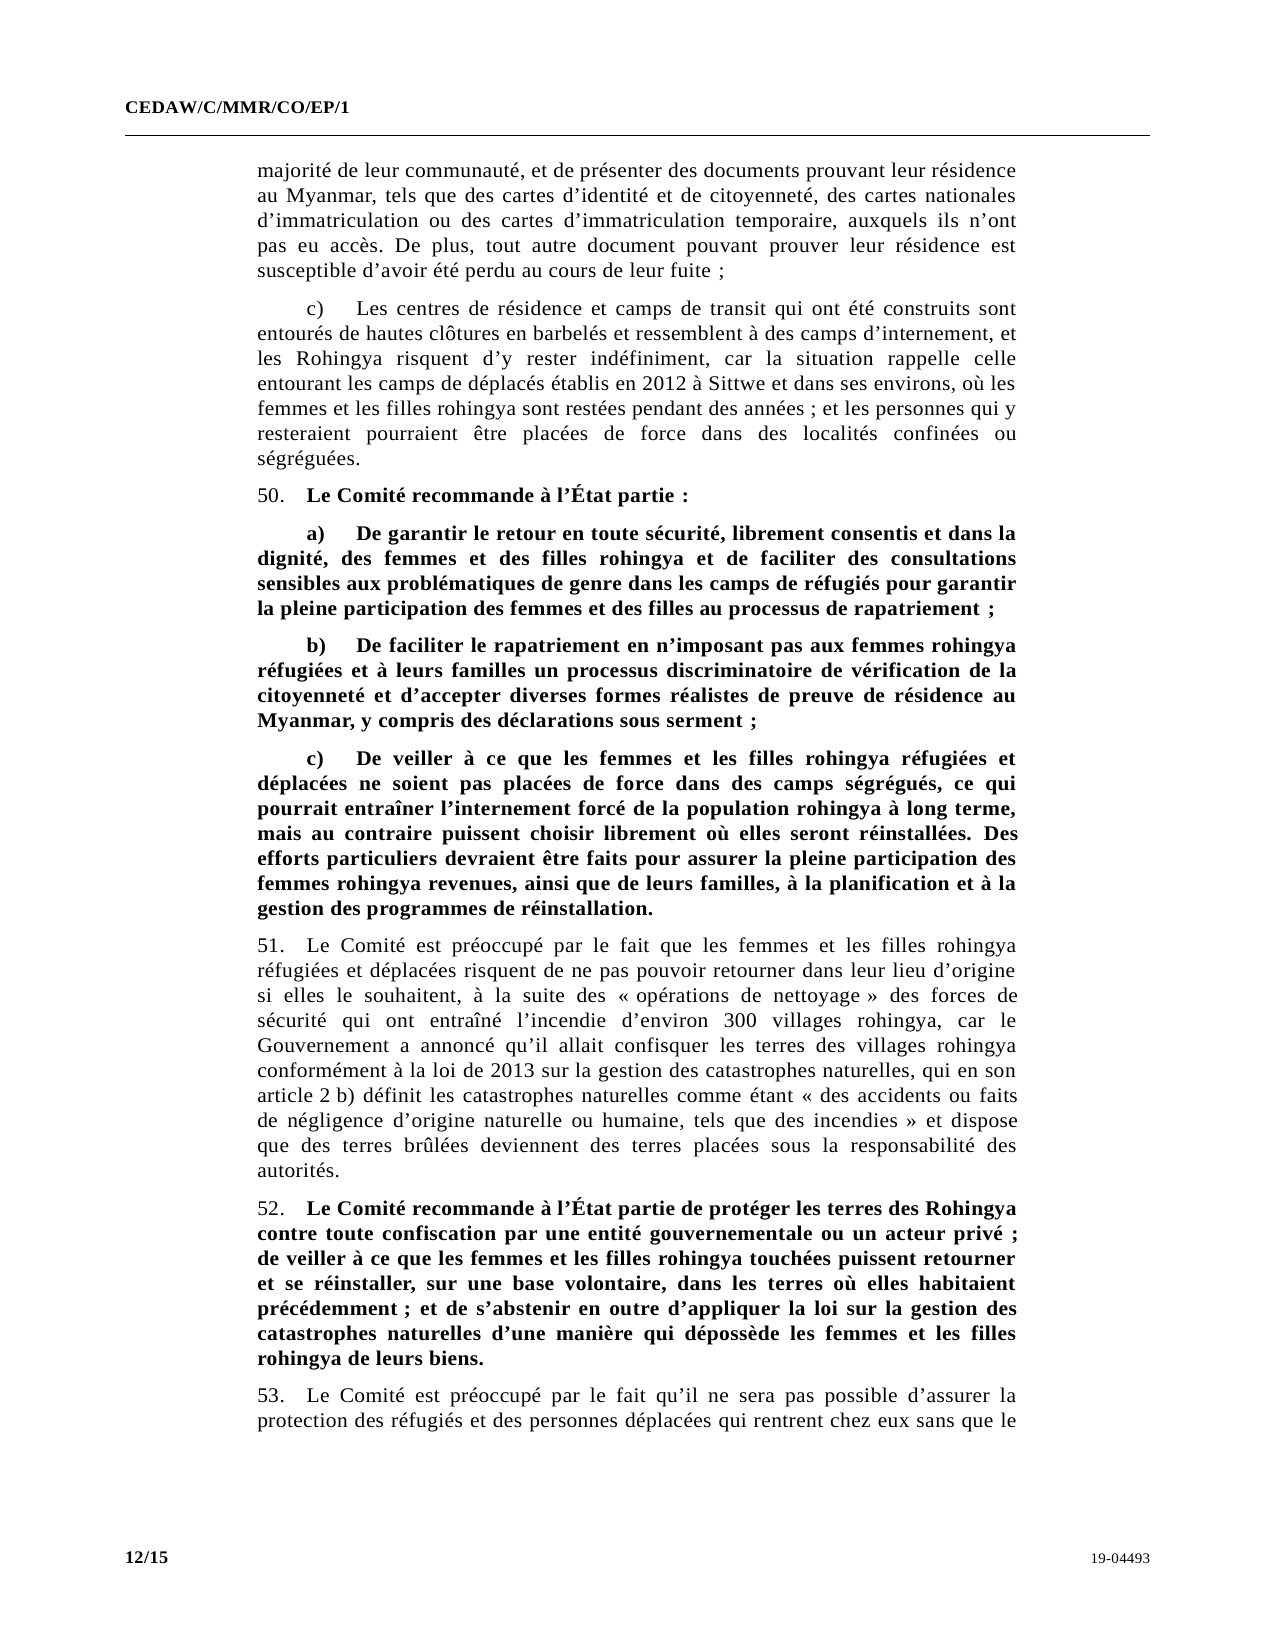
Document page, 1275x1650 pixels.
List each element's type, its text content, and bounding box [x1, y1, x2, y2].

text c) Les centres de résidence et camps de transit qui ont été construits sont entourés de hautes clôtures en barbelés et ressemblent à des camps d’internement, et les Rohingya risquent d’y rester indéfiniment, car la situation rappelle celle entourant les camps de déplacés établis en 2012 à Sittwe et dans ses environs, où les femmes et les filles rohingya sont restées pendant des années ; et les personnes qui y resteraient pourraient être placées de force dans des localités confinées ou ségréguées. [257, 295, 1018, 470]
list Le Comité recommande à l’État partie : [257, 482, 1018, 507]
list Le Comité recommande à l’État partie de protéger les terres des Rohingya contre toute confiscation par une entité gouvernementale ou un acteur privé ; de veiller à ce que les femmes et les filles rohingya touchées puissent retourner et se réinstaller, sur une base volontaire, dans les terres où elles habitaient précédemment ; et de s’abstenir en outre d’appliquer la loi sur la gestion des catastrophes naturelles d’une manière qui dépossède les femmes et les filles rohingya de leurs biens. [257, 1195, 1018, 1370]
text b) De faciliter le rapatriement en n’imposant pas aux femmes rohingya réfugiées et à leurs familles un processus discriminatoire de vérification de la citoyenneté et d’accepter diverses formes réalistes de preuve de résidence au Myanmar, y compris des déclarations sous serment ; [257, 632, 1018, 732]
text a) De garantir le retour en toute sécurité, librement consentis et dans la dignité, des femmes et des filles rohingya et de faciliter des consultations sensibles aux problématiques de genre dans les camps de réfugiés pour garantir la pleine participation des femmes et des filles au processus de rapatriement ; [257, 520, 1018, 620]
list Le Comité est préoccupé par le fait que les femmes et les filles rohingya réfugiées et déplacées risquent de ne pas pouvoir retourner dans leur lieu d’origine si elles le souhaitent, à la suite des « opérations de nettoyage » des forces de sécurité qui ont entraîné l’incendie d’environ 300 villages rohingya, car le Gouvernement a annoncé qu’il allait confisquer les terres des villages rohingya conformément à la loi de 2013 sur la gestion des catastrophes naturelles, qui en son article 2 b) définit les catastrophes naturelles comme étant « des accidents ou faits de négligence d’origine naturelle ou humaine, tels que des incendies » et dispose que des terres brûlées deviennent des terres placées sous la responsabilité des autorités. [257, 932, 1018, 1182]
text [257, 157, 1018, 282]
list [257, 1382, 1018, 1432]
text c) De veiller à ce que les femmes et les filles rohingya réfugiées et déplacées ne soient pas placées de force dans des camps ségrégués, ce qui pourrait entraîner l’internement forcé de la population rohingya à long terme, mais au contraire puissent choisir librement où elles seront réinstallées. Des efforts particuliers devraient être faits pour assurer la pleine participation des femmes rohingya revenues, ainsi que de leurs familles, à la planification et à la gestion des programmes de réinstallation. [257, 745, 1018, 920]
